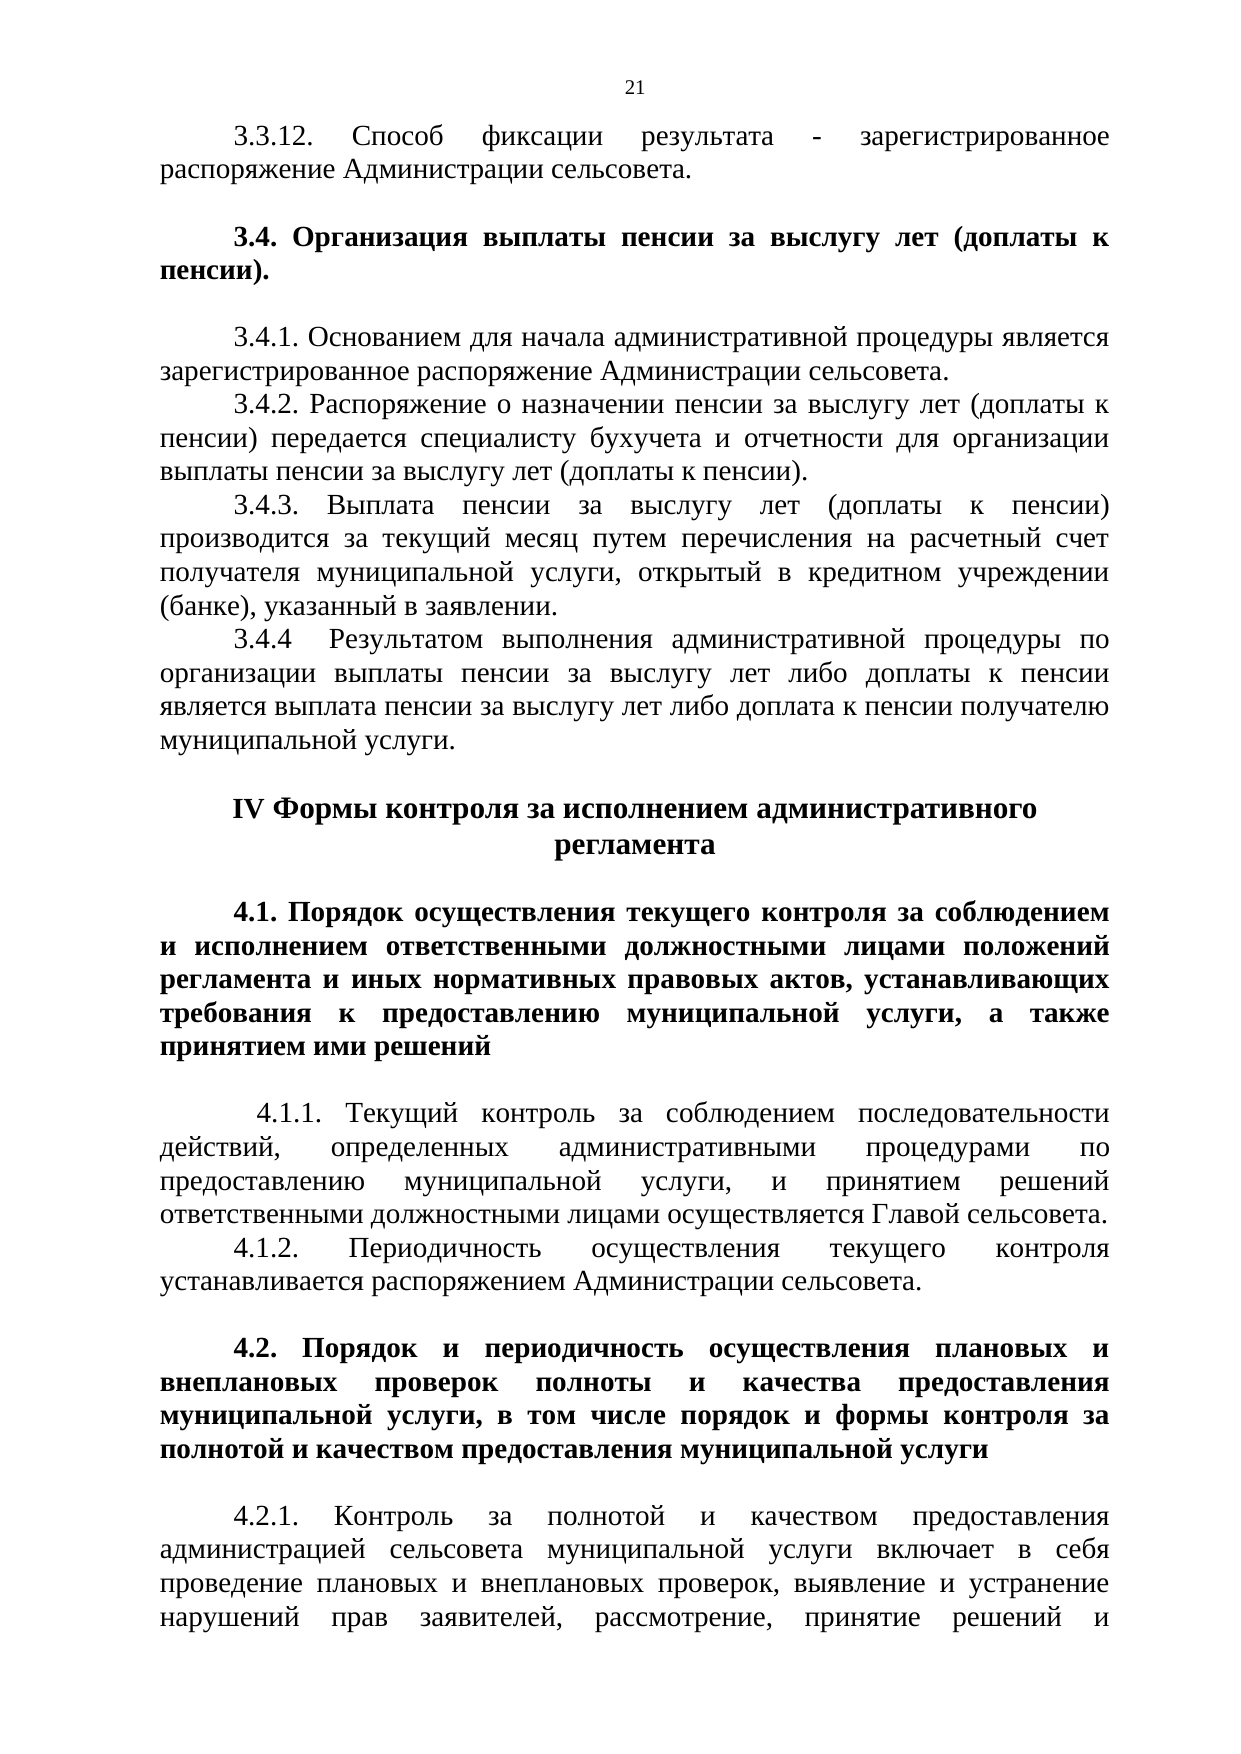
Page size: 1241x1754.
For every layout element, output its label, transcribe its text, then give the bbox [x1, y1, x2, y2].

text 4.1.2. Периодичность осуществления текущего контроля устанавливается распоряжением Администрации сельсовета. [159, 1230, 1110, 1297]
text 3.4.2. Распоряжение о назначении пенсии за выслугу лет (доплаты к пенсии) передается специалисту бухучета и отчетности для организации выплаты пенсии за выслугу лет (доплаты к пенсии). [159, 386, 1110, 487]
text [159, 1498, 1110, 1632]
text 4.1. Порядок осуществления текущего контроля за соблюдением и исполнением ответственными должностными лицами положений регламента и иных нормативных правовых актов, устанавливающих требования к предоставлению муниципальной услуги, а также принятием ими решений [159, 894, 1110, 1062]
text 3.4.1. Основанием для начала административной процедуры является зарегистрированное распоряжение Администрации сельсовета. [159, 319, 1110, 386]
text IV Формы контроля за исполнением административного регламента [159, 789, 1110, 861]
text 3.4.4 Результатом выполнения административной процедуры по организации выплаты пенсии за выслугу лет либо доплаты к пенсии является выплата пенсии за выслугу лет либо доплата к пенсии получателю муниципальной услуги. [159, 621, 1110, 755]
text 4.1.1. Текущий контроль за соблюдением последовательности действий, определенных административными процедурами по предоставлению муниципальной услуги, и принятием решений ответственными должностными лицами осуществляется Главой сельсовета. [159, 1096, 1110, 1230]
text 3.3.12. Способ фиксации результата - зарегистрированное распоряжение Администрации сельсовета. [159, 118, 1110, 185]
text 3.4. Организация выплаты пенсии за выслугу лет (доплаты к пенсии). [159, 219, 1110, 286]
text 4.2. Порядок и периодичность осуществления плановых и внеплановых проверок полноты и качества предоставления муниципальной услуги, в том числе порядок и формы контроля за полнотой и качеством предоставления муниципальной услуги [159, 1330, 1110, 1464]
text 3.4.3. Выплата пенсии за выслугу лет (доплаты к пенсии) производится за текущий месяц путем перечисления на расчетный счет получателя муниципальной услуги, открытый в кредитном учреждении (банке), указанный в заявлении. [159, 487, 1110, 621]
